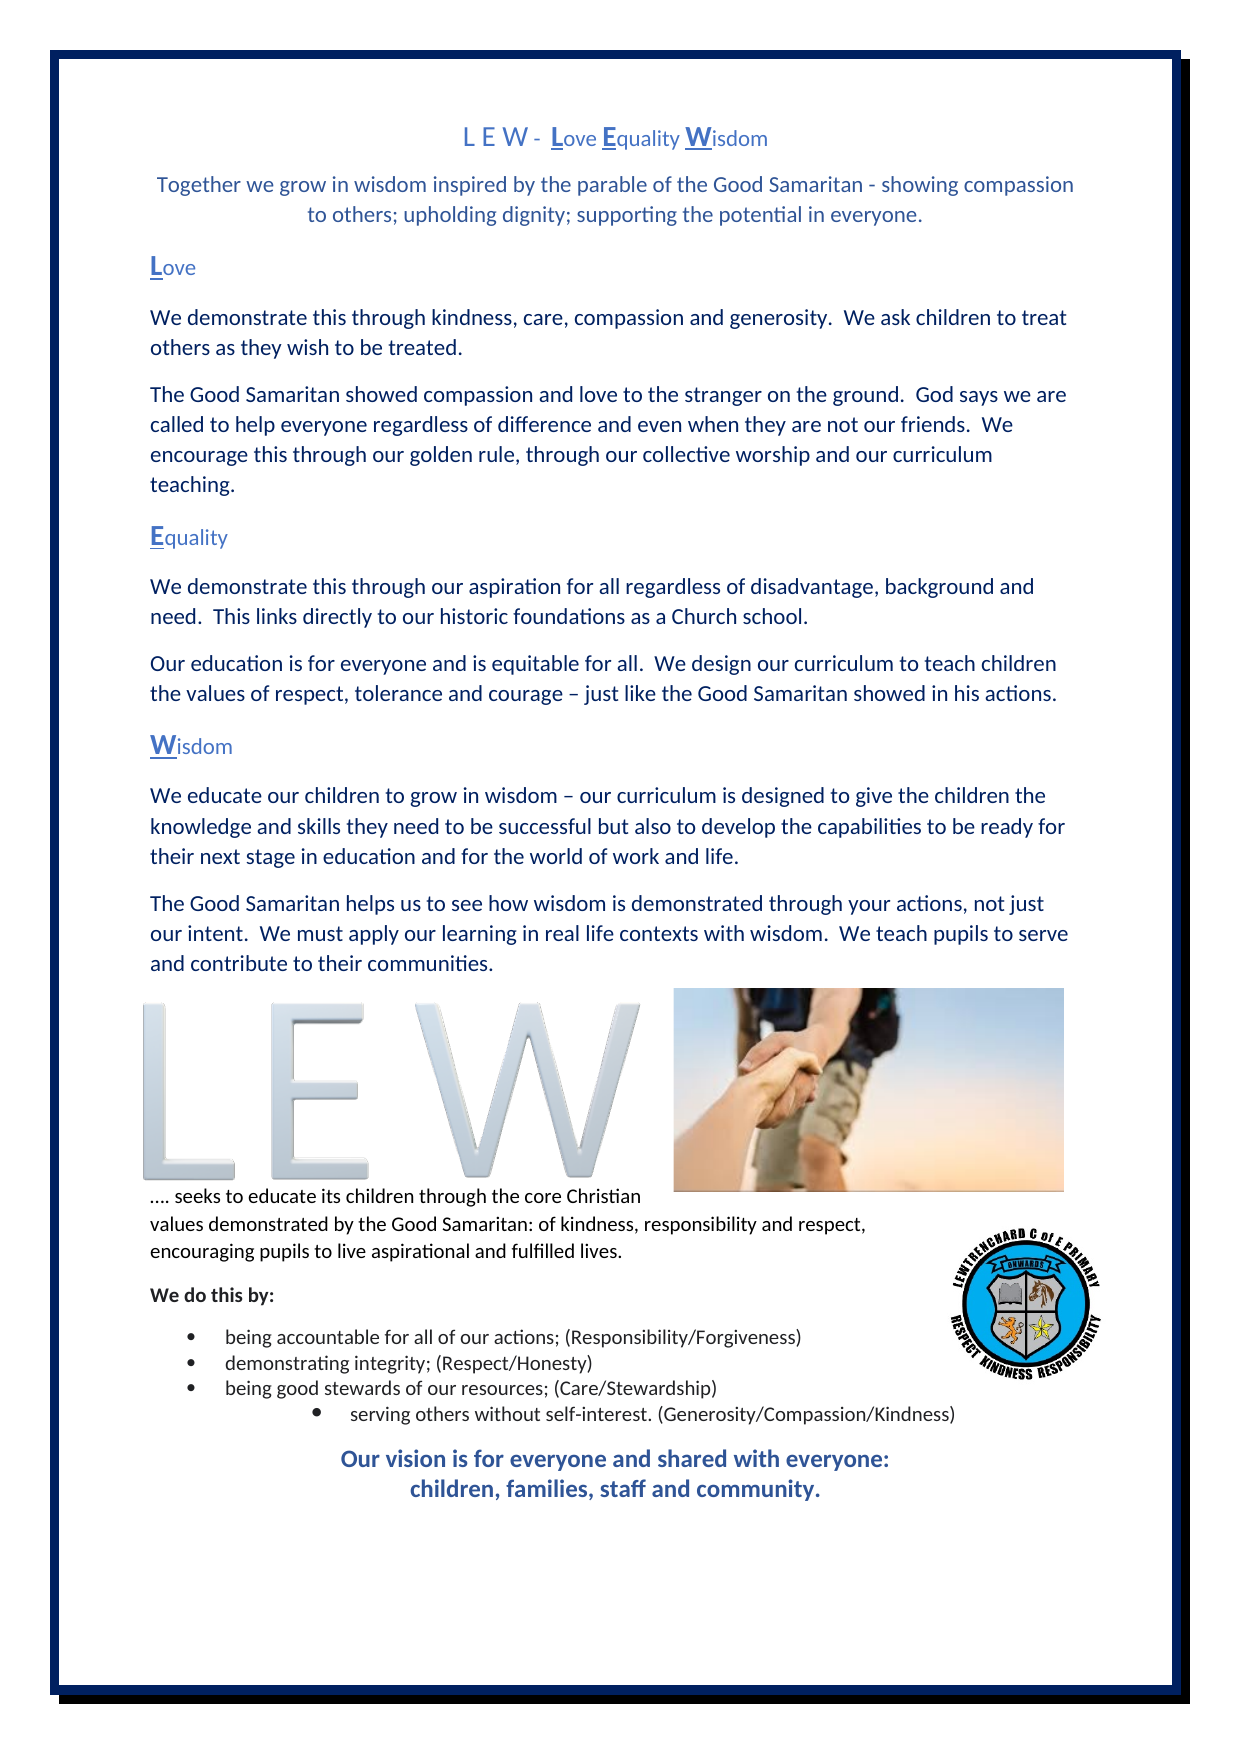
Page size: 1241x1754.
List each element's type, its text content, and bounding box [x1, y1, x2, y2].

text We do this by: [150, 1282, 930, 1308]
list demonstrating integrity; (Respect/Honesty) [187, 1350, 930, 1375]
text children, families, staff and community. [150, 1474, 1081, 1504]
text Wisdom [150, 726, 1081, 762]
picture [673, 988, 1064, 1192]
text …. seeks to educate its children through the core Christian values demonstrated by the Good Samaritan: of kindness, responsibility and respect, encouraging pupils to live aspirational and fulfilled lives. [150, 1184, 1081, 1264]
text We educate our children to grow in wisdom – our curriculum is designed to give the children the knowledge and skills they need to be successful but also to develop the capabilities to be ready for their next stage in education and for the world of work and life. [150, 782, 1081, 870]
picture [134, 1002, 244, 1181]
list being good stewards of our resources; (Care/Stewardship) [187, 1375, 1081, 1401]
text Our vision is for everyone and shared with everyone: [150, 1443, 1081, 1474]
text We demonstrate this through kindness, care, compassion and generosity. We ask children to treat others as they wish to be treated. [150, 303, 1081, 361]
text Love [150, 247, 1081, 283]
list serving others without self-interest. (Generosity/Compassion/Kindness) [187, 1401, 1081, 1426]
text Equality [150, 517, 1081, 553]
text We demonstrate this through our aspiration for all regardless of disadvantage, background and need. This links directly to our historic foundations as a Church school. [150, 572, 1081, 631]
text Our education is for everyone and is equitable for all. We design our curriculum to teach children the values of respect, tolerance and courage – just like the Good Samaritan showed in his actions. [150, 649, 1081, 708]
text L E W - Love Equality Wisdom [150, 118, 1081, 154]
picture [390, 1002, 665, 1178]
picture [262, 1002, 378, 1180]
picture [930, 1209, 1121, 1397]
text The Good Samaritan showed compassion and love to the stranger on the ground. God says we are called to help everyone regardless of difference and even when they are not our friends. We encourage this through our golden rule, through our collective worship and our curriculum teaching. [150, 380, 1081, 498]
text Together we grow in wisdom inspired by the parable of the Good Samaritan - showing compassion to others; upholding dignity; supporting the potential in everyone. [150, 170, 1081, 229]
text The Good Samaritan helps us to see how wisdom is demonstrated through your actions, not just our intent. We must apply our learning in real life contexts with wisdom. We teach pupils to serve and contribute to their communities. [150, 889, 1081, 977]
list being accountable for all of our actions; (Responsibility/Forgiveness) [187, 1324, 930, 1350]
